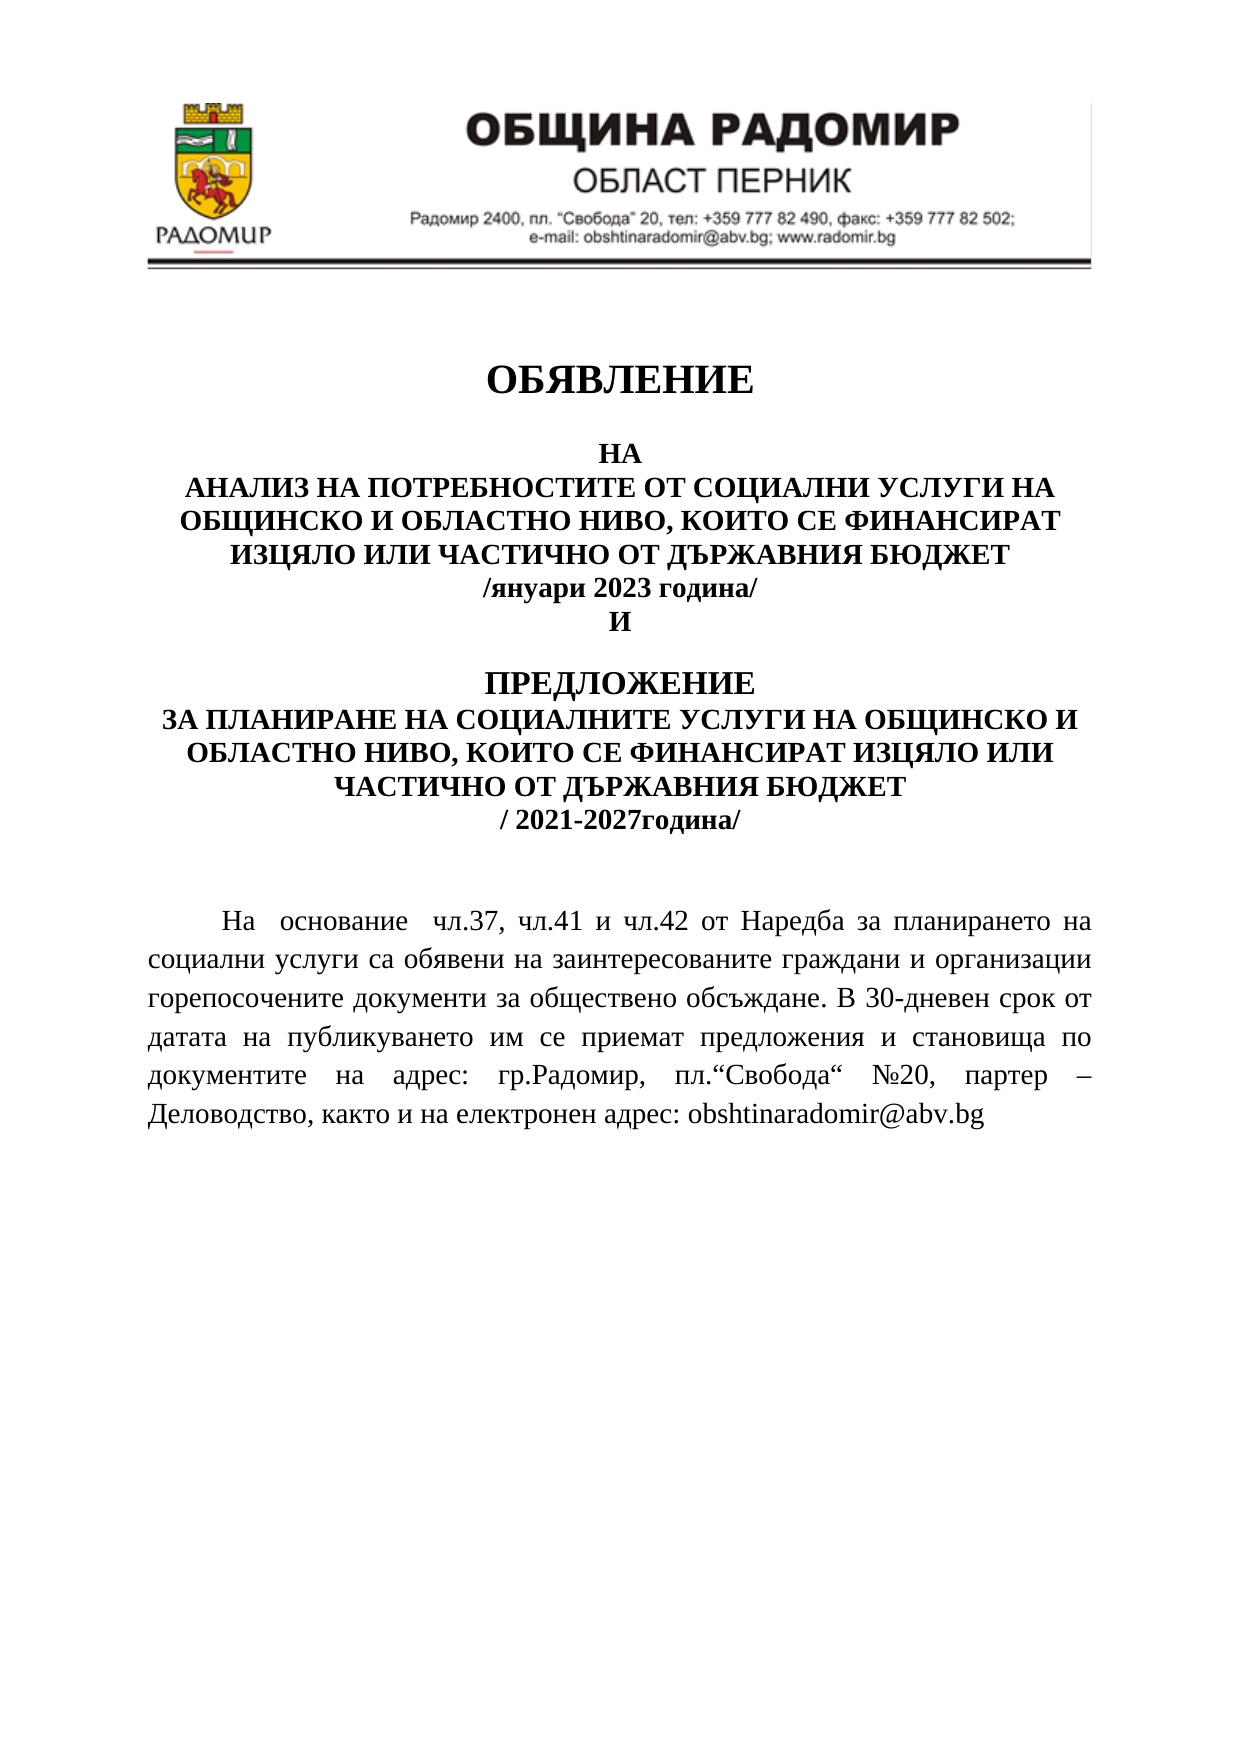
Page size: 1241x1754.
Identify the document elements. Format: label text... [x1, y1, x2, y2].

text / 2021-2027година/ [148, 802, 1093, 836]
text На основание чл.37, чл.41 и чл.42 от Наредба за планирането на социални услуги са обявени на заинтересованите граждани и организации горепосочените документи за обществено обсъждане. В 30-дневен срок от датата на публикуването им се приемат предложения и становища по документите на адрес: гр.Радомир, пл.“Свобода“ №20, партер – Деловодство, както и на електронен адрес: obshtinaradomir@abv.bg [148, 903, 1093, 1129]
text ОБЯВЛЕНИЕ [148, 355, 1093, 403]
text /януари 2023 година/ [148, 571, 1093, 604]
text ПРЕДЛОЖЕНИЕ [148, 663, 1093, 702]
text НА [148, 436, 1093, 470]
text И [148, 604, 1093, 638]
text ЗА ПЛАНИРАНЕ НА СОЦИАЛНИТЕ УСЛУГИ НА ОБЩИНСКО И ОБЛАСТНО НИВО, КОИТО СЕ ФИНАНСИРАТ ИЗЦЯЛО ИЛИ ЧАСТИЧНО ОТ ДЪРЖАВНИЯ БЮДЖЕТ [148, 702, 1093, 802]
text АНАЛИЗ НА ПОТРЕБНОСТИТЕ ОТ СОЦИАЛНИ УСЛУГИ НА ОБЩИНСКО И ОБЛАСТНО НИВО, КОИТО СЕ ФИНАНСИРАТ ИЗЦЯЛО ИЛИ ЧАСТИЧНО ОТ ДЪРЖАВНИЯ БЮДЖЕТ [148, 470, 1093, 571]
picture [147, 103, 1093, 271]
